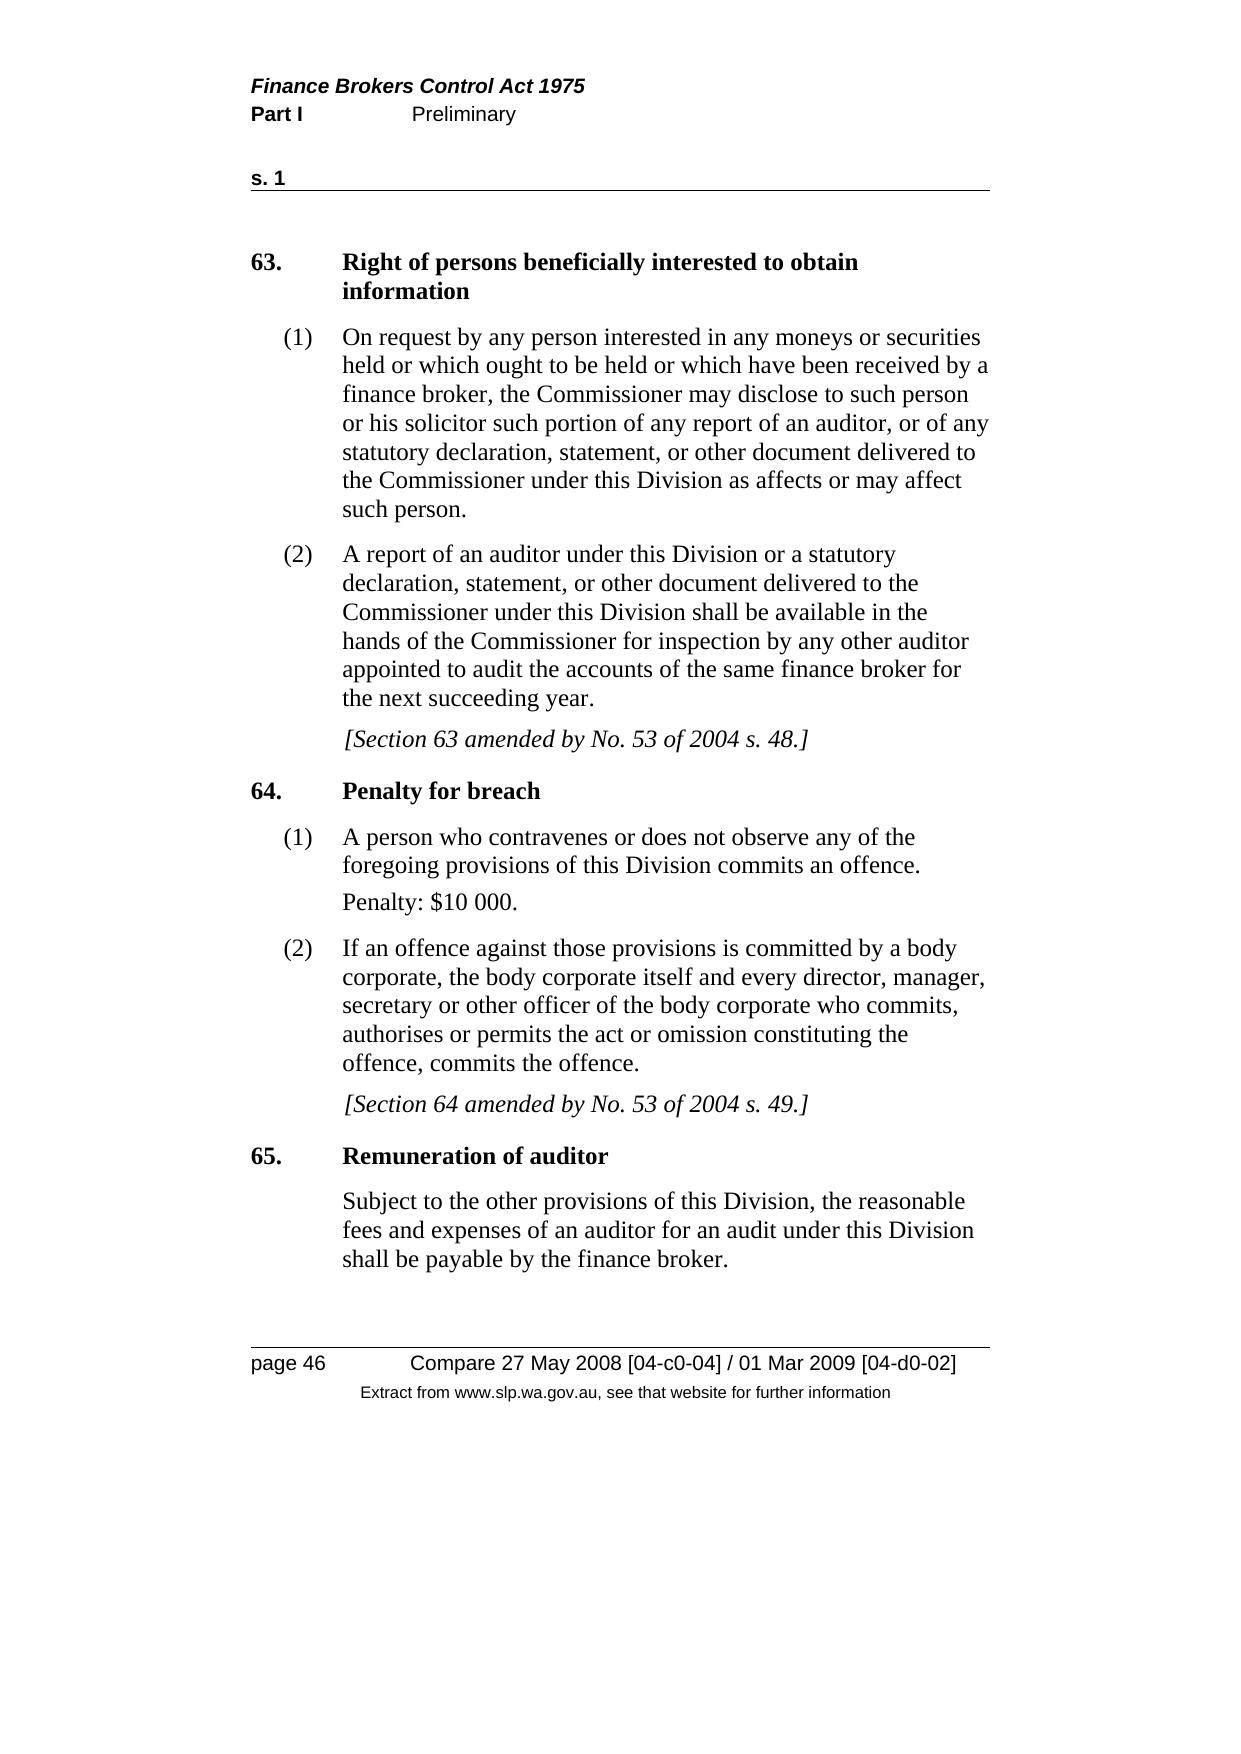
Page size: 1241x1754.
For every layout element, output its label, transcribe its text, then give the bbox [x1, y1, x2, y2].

text (1) On request by any person interested in any moneys or securities held or which ought to be held or which have been received by a finance broker, the Commissioner may disclose to such person or his solicitor such portion of any report of an auditor, or of any statutory declaration, statement, or other document delivered to the Commissioner under this Division as affects or may affect such person. [251, 322, 990, 523]
subtitle 63. Right of persons beneficially interested to obtain information [251, 247, 990, 305]
text [Section 64 amended by No. 53 of 2004 s. 49.] [251, 1089, 990, 1118]
text Penalty: $10 000. [251, 887, 990, 916]
subtitle 64. Penalty for breach [251, 776, 990, 805]
text Subject to the other provisions of this Division, the reasonable fees and expenses of an auditor for an audit under this Division shall be payable by the finance broker. [251, 1186, 990, 1272]
text (2) A report of an auditor under this Division or a statutory declaration, statement, or other document delivered to the Commissioner under this Division shall be available in the hands of the Commissioner for inspection by any other auditor appointed to audit the accounts of the same finance broker for the next succeeding year. [251, 539, 990, 712]
subtitle 65. Remuneration of auditor [251, 1141, 990, 1169]
text (2) If an offence against those provisions is committed by a body corporate, the body corporate itself and every director, manager, secretary or other officer of the body corporate who commits, authorises or permits the act or omission constituting the offence, commits the offence. [251, 933, 990, 1077]
text (1) A person who contravenes or does not observe any of the foregoing provisions of this Division commits an offence. [251, 822, 990, 879]
text [Section 63 amended by No. 53 of 2004 s. 48.] [251, 724, 990, 753]
